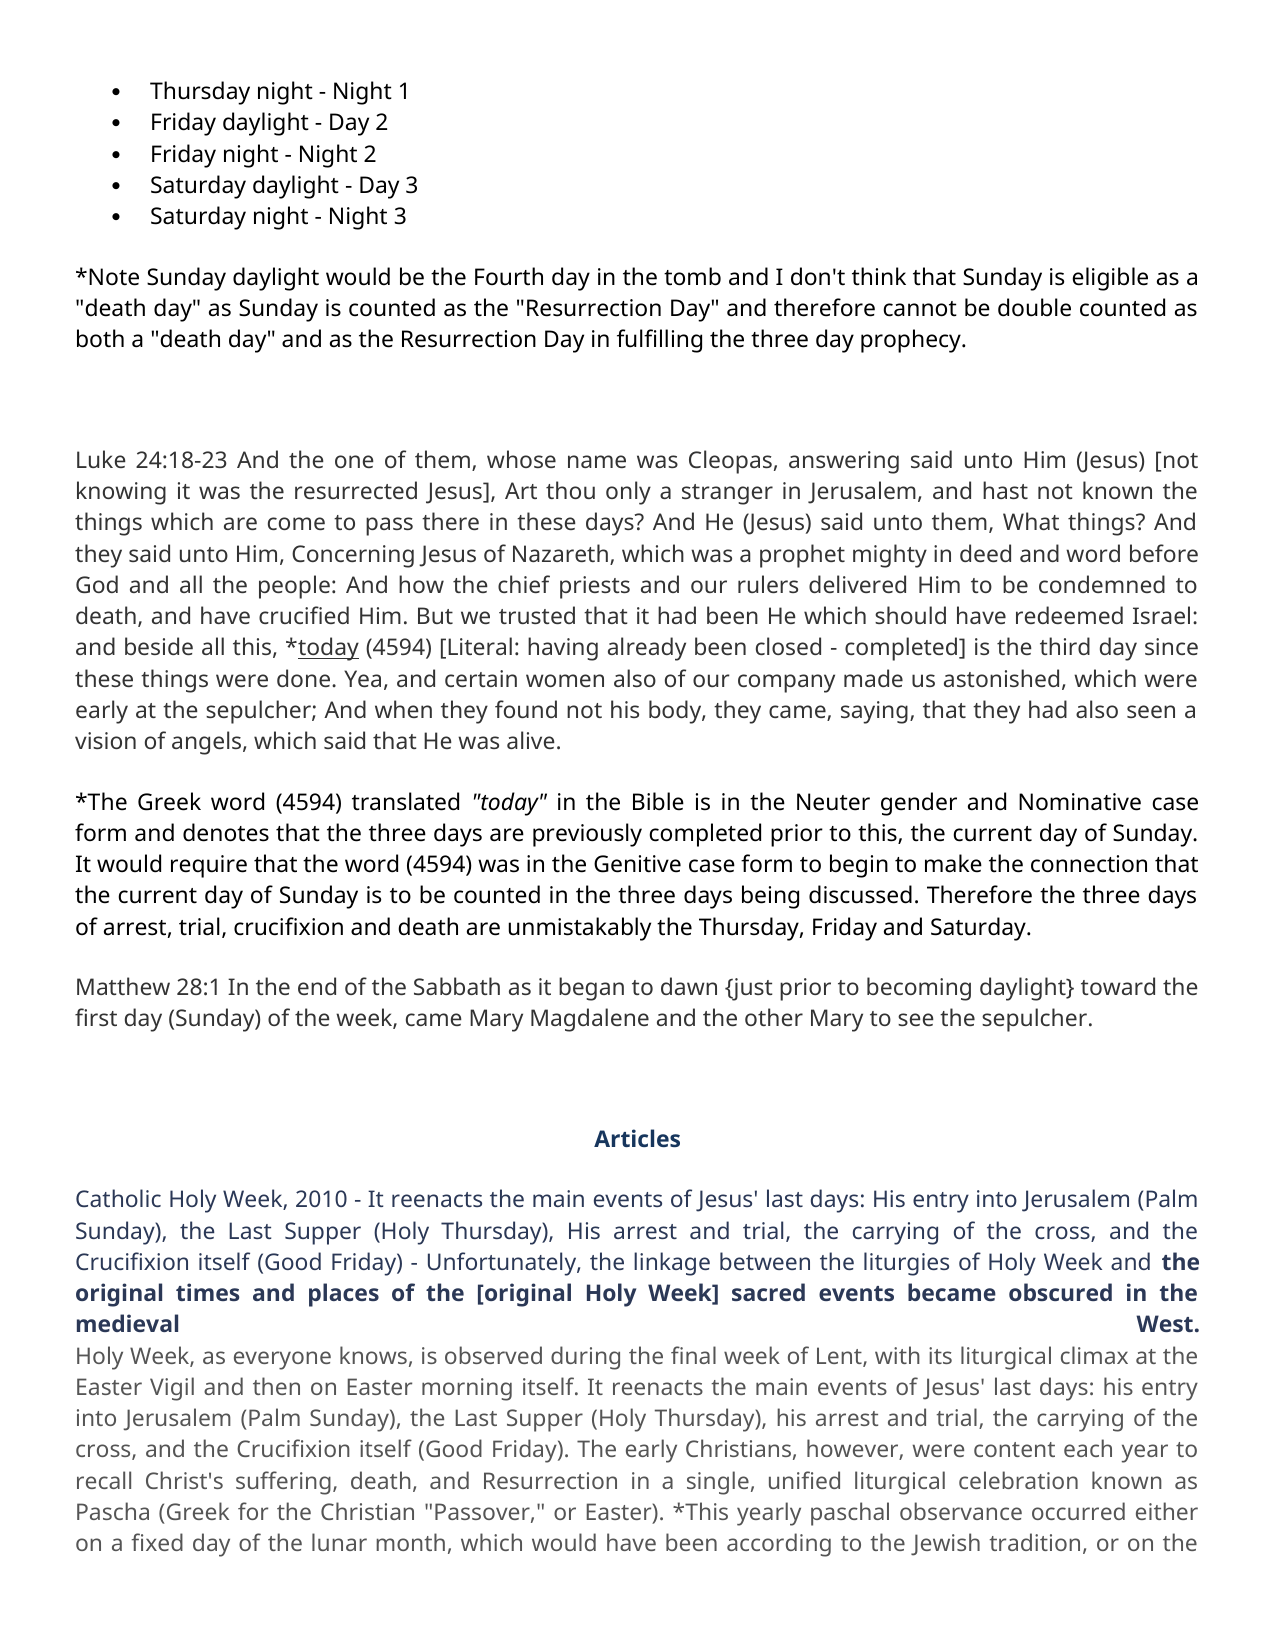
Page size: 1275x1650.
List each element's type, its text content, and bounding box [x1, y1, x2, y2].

list Saturday daylight - Day 3 [112, 169, 1200, 200]
text *The Greek word (4594) translated "today" in the Bible is in the Neuter gender and Nominative case form and denotes that the three days are previously completed prior to this, the current day of Sunday. It would require that the word (4594) was in the Genitive case form to begin to make the connection that the current day of Sunday is to be counted in the three days being discussed. Therefore the three days of arrest, trial, crucifixion and death are unmistakably the Thursday, Friday and Saturday. [75, 785, 1200, 942]
list Friday daylight - Day 2 [112, 106, 1200, 137]
subtitle Articles [75, 1123, 1200, 1154]
text *Note Sunday daylight would be the Fourth day in the tomb and I don't think that Sunday is eligible as a "death day" as Sunday is counted as the "Resurrection Day" and therefore cannot be double counted as both a "death day" and as the Resurrection Day in fulfilling the three day prophecy. [75, 260, 1200, 354]
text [75, 1183, 1200, 1558]
list Saturday night - Night 3 [112, 200, 1200, 231]
text Matthew 28:1 In the end of the Sabbath as it began to dawn {just prior to becoming daylight} toward the first day (Sunday) of the week, came Mary Magdalene and the other Mary to see the sepulcher. [75, 971, 1200, 1033]
list Friday night - Night 2 [112, 137, 1200, 169]
text Luke 24:18-23 And the one of them, whose name was Cleopas, answering said unto Him (Jesus) [not knowing it was the resurrected Jesus], Art thou only a stranger in Jerusalem, and hast not known the things which are come to pass there in these days? And He (Jesus) said unto them, What things? And they said unto Him, Concerning Jesus of Nazareth, which was a prophet mighty in deed and word before God and all the people: And how the chief priests and our rulers delivered Him to be condemned to death, and have crucified Him. But we trusted that it had been He which should have redeemed Israel: and beside all this, *today (4594) [Literal: having already been closed - completed] is the third day since these things were done. Yea, and certain women also of our company made us astonished, which were early at the sepulcher; And when they found not his body, they came, saying, that they had also seen a vision of angels, which said that He was alive. [75, 444, 1200, 756]
list Thursday night - Night 1 [112, 75, 1200, 106]
